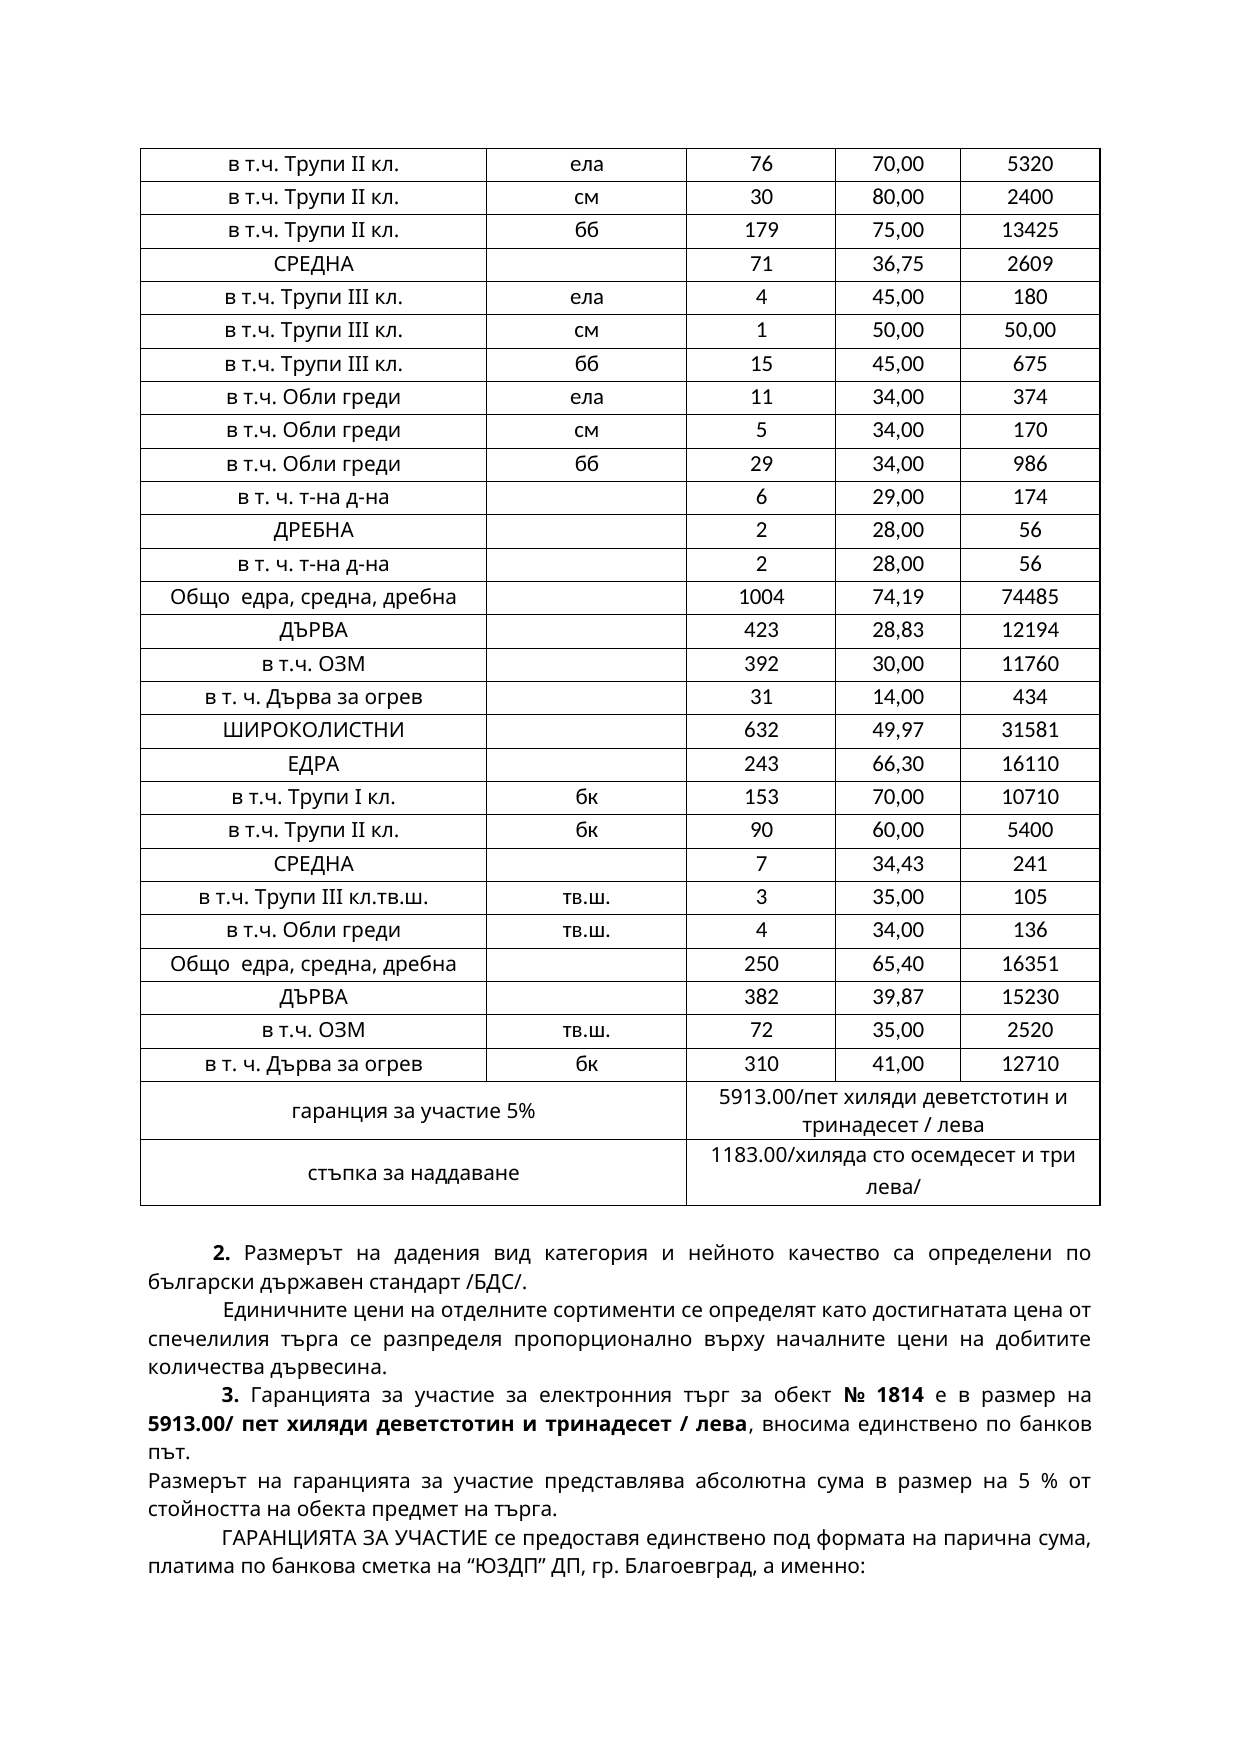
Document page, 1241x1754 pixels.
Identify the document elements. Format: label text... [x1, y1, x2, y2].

table_cell см [487, 182, 686, 214]
table_cell [487, 715, 686, 748]
table_cell 16110 [961, 749, 1099, 781]
table_cell 34,00 [836, 382, 960, 414]
table_cell 136 [961, 915, 1099, 948]
table_cell 34,00 [836, 449, 960, 481]
table_cell 30,00 [836, 649, 960, 681]
table_cell ДЪРВА [141, 982, 486, 1014]
table_cell 2400 [961, 182, 1099, 214]
table_cell в т.ч. Трупи II кл. [141, 182, 486, 214]
table_cell 76 [687, 149, 835, 181]
table_cell 4 [687, 282, 835, 314]
table_cell в т. ч. т-на д-на [141, 482, 486, 514]
table_cell 50,00 [836, 315, 960, 348]
table_cell ШИРОКОЛИСТНИ [141, 715, 486, 748]
table_cell бб [487, 449, 686, 481]
table_cell 986 [961, 449, 1099, 481]
table_cell [487, 615, 686, 648]
table_cell 241 [961, 849, 1099, 881]
table_cell 50,00 [961, 315, 1099, 348]
table_cell 5913.00/пет хиляди деветстотин и тринадесет / лева [687, 1082, 1099, 1139]
table_cell 60,00 [836, 815, 960, 848]
table_cell [487, 482, 686, 514]
table_cell в т.ч. ОЗМ [141, 649, 486, 681]
text Единичните цени на отделните сортименти се определят като достигнатата цена от спечелилия търга се разпределя пропорционално върху началните цени на добитите количества дървесина. [148, 1295, 1093, 1381]
table_cell 2520 [961, 1015, 1099, 1048]
table_cell 28,00 [836, 549, 960, 581]
table_cell 74,19 [836, 582, 960, 614]
table_cell 74485 [961, 582, 1099, 614]
table_cell 170 [961, 415, 1099, 448]
table_cell 423 [687, 615, 835, 648]
text 2. Размерът на дадения вид категория и нейното качество са определени по български държавен стандарт /БДС/. [148, 1238, 1093, 1295]
table_cell 75,00 [836, 215, 960, 248]
table_cell 35,00 [836, 1015, 960, 1048]
table_cell 80,00 [836, 182, 960, 214]
table_cell ела [487, 149, 686, 181]
table_cell тв.ш. [487, 882, 686, 914]
table_cell 174 [961, 482, 1099, 514]
table_cell 28,83 [836, 615, 960, 648]
table_cell 66,30 [836, 749, 960, 781]
table_cell 39,87 [836, 982, 960, 1014]
table_cell 34,00 [836, 915, 960, 948]
table_cell [487, 249, 686, 281]
text 3. Гаранцията за участие за електронния търг за обект № 1814 е в размер на 5913.00/ пет хиляди деветстотин и тринадесет / лева, вносима единствено по банков път. [148, 1381, 1093, 1466]
text ГАРАНЦИЯТА ЗА УЧАСТИЕ се предоставя единствено под формата на парична сума, платима по банкова сметка на “ЮЗДП” ДП, гр. Благоевград, а именно: [148, 1523, 1093, 1580]
table_cell см [487, 415, 686, 448]
table_cell [487, 649, 686, 681]
table_cell 1 [687, 315, 835, 348]
table_cell 153 [687, 782, 835, 814]
table_cell 434 [961, 682, 1099, 714]
table_cell в т. ч. т-на д-на [141, 549, 486, 581]
table_cell бб [487, 215, 686, 248]
table_cell 2 [687, 515, 835, 548]
table_cell бк [487, 815, 686, 848]
table_cell в т.ч. Трупи II кл. [141, 215, 486, 248]
table_cell 1183.00/хиляда сто осемдесет и три лева/ [687, 1140, 1099, 1205]
table_cell 4 [687, 915, 835, 948]
table_cell [487, 949, 686, 981]
table_cell 28,00 [836, 515, 960, 548]
table_cell 12194 [961, 615, 1099, 648]
table_cell в т.ч. Обли греди [141, 915, 486, 948]
table_cell 45,00 [836, 282, 960, 314]
table_cell в т.ч. Обли греди [141, 382, 486, 414]
table_cell ЕДРА [141, 749, 486, 781]
table_cell 15 [687, 349, 835, 381]
table_cell 35,00 [836, 882, 960, 914]
table_cell 14,00 [836, 682, 960, 714]
table_cell 7 [687, 849, 835, 881]
table_cell в т. ч. Дърва за огрев [141, 1049, 486, 1081]
table_cell [487, 982, 686, 1014]
table_cell 382 [687, 982, 835, 1014]
table_cell [487, 549, 686, 581]
table_cell 56 [961, 549, 1099, 581]
table_cell в т.ч. Трупи I кл. [141, 782, 486, 814]
table_cell 105 [961, 882, 1099, 914]
table_cell 250 [687, 949, 835, 981]
table_cell Общо едра, средна, дребна [141, 949, 486, 981]
table_cell [487, 515, 686, 548]
table_cell 45,00 [836, 349, 960, 381]
table_cell 41,00 [836, 1049, 960, 1081]
table_cell гаранция за участие 5% [141, 1082, 686, 1139]
table_cell бк [487, 782, 686, 814]
table_cell в т.ч. Обли греди [141, 415, 486, 448]
table_cell 374 [961, 382, 1099, 414]
table_cell 65,40 [836, 949, 960, 981]
table_cell 36,75 [836, 249, 960, 281]
table_cell 34,00 [836, 415, 960, 448]
table_cell в т.ч. ОЗМ [141, 1015, 486, 1048]
table_cell в т.ч. Трупи III кл. [141, 349, 486, 381]
table_cell 90 [687, 815, 835, 848]
table_cell ДЪРВА [141, 615, 486, 648]
table_cell ДРЕБНА [141, 515, 486, 548]
table_cell [487, 582, 686, 614]
table_cell см [487, 315, 686, 348]
table_cell в т.ч. Трупи III кл. [141, 315, 486, 348]
table_cell 632 [687, 715, 835, 748]
table_cell 70,00 [836, 782, 960, 814]
table_cell в т.ч. Трупи III кл. [141, 282, 486, 314]
table_cell 70,00 [836, 149, 960, 181]
table_cell в т.ч. Обли греди [141, 449, 486, 481]
table_cell 10710 [961, 782, 1099, 814]
table_cell 6 [687, 482, 835, 514]
table_cell стъпка за наддаване [141, 1140, 686, 1205]
table_cell 29,00 [836, 482, 960, 514]
table_cell 3 [687, 882, 835, 914]
table_cell 180 [961, 282, 1099, 314]
table_cell 2 [687, 549, 835, 581]
table_cell 675 [961, 349, 1099, 381]
table_cell в т.ч. Трупи III кл.тв.ш. [141, 882, 486, 914]
table_cell 49,97 [836, 715, 960, 748]
table_cell 5400 [961, 815, 1099, 848]
table_cell 31581 [961, 715, 1099, 748]
table_cell [487, 749, 686, 781]
table_cell 310 [687, 1049, 835, 1081]
table_cell 1004 [687, 582, 835, 614]
table_cell 30 [687, 182, 835, 214]
table_cell 34,43 [836, 849, 960, 881]
table_cell бб [487, 349, 686, 381]
table_cell 12710 [961, 1049, 1099, 1081]
table_cell 11760 [961, 649, 1099, 681]
table_cell в т.ч. Трупи II кл. [141, 149, 486, 181]
table_cell 11 [687, 382, 835, 414]
table_cell 392 [687, 649, 835, 681]
table_cell 56 [961, 515, 1099, 548]
table_cell СРЕДНА [141, 849, 486, 881]
table_cell 16351 [961, 949, 1099, 981]
table_cell 5 [687, 415, 835, 448]
table_cell 72 [687, 1015, 835, 1048]
table_cell в т. ч. Дърва за огрев [141, 682, 486, 714]
table_cell тв.ш. [487, 1015, 686, 1048]
table_cell 15230 [961, 982, 1099, 1014]
table_cell 2609 [961, 249, 1099, 281]
table_cell 31 [687, 682, 835, 714]
table_cell ела [487, 382, 686, 414]
table_cell ела [487, 282, 686, 314]
text Размерът на гаранцията за участие представлява абсолютна сума в размер на 5 % от стойността на обекта предмет на търга. [148, 1466, 1093, 1523]
table_cell бк [487, 1049, 686, 1081]
table_cell 5320 [961, 149, 1099, 181]
table_cell [487, 682, 686, 714]
table_cell 13425 [961, 215, 1099, 248]
table_cell 71 [687, 249, 835, 281]
table_cell [487, 849, 686, 881]
table_cell СРЕДНА [141, 249, 486, 281]
table_cell Общо едра, средна, дребна [141, 582, 486, 614]
table_cell в т.ч. Трупи II кл. [141, 815, 486, 848]
table_cell 29 [687, 449, 835, 481]
table_cell тв.ш. [487, 915, 686, 948]
table_cell 179 [687, 215, 835, 248]
table_cell 243 [687, 749, 835, 781]
